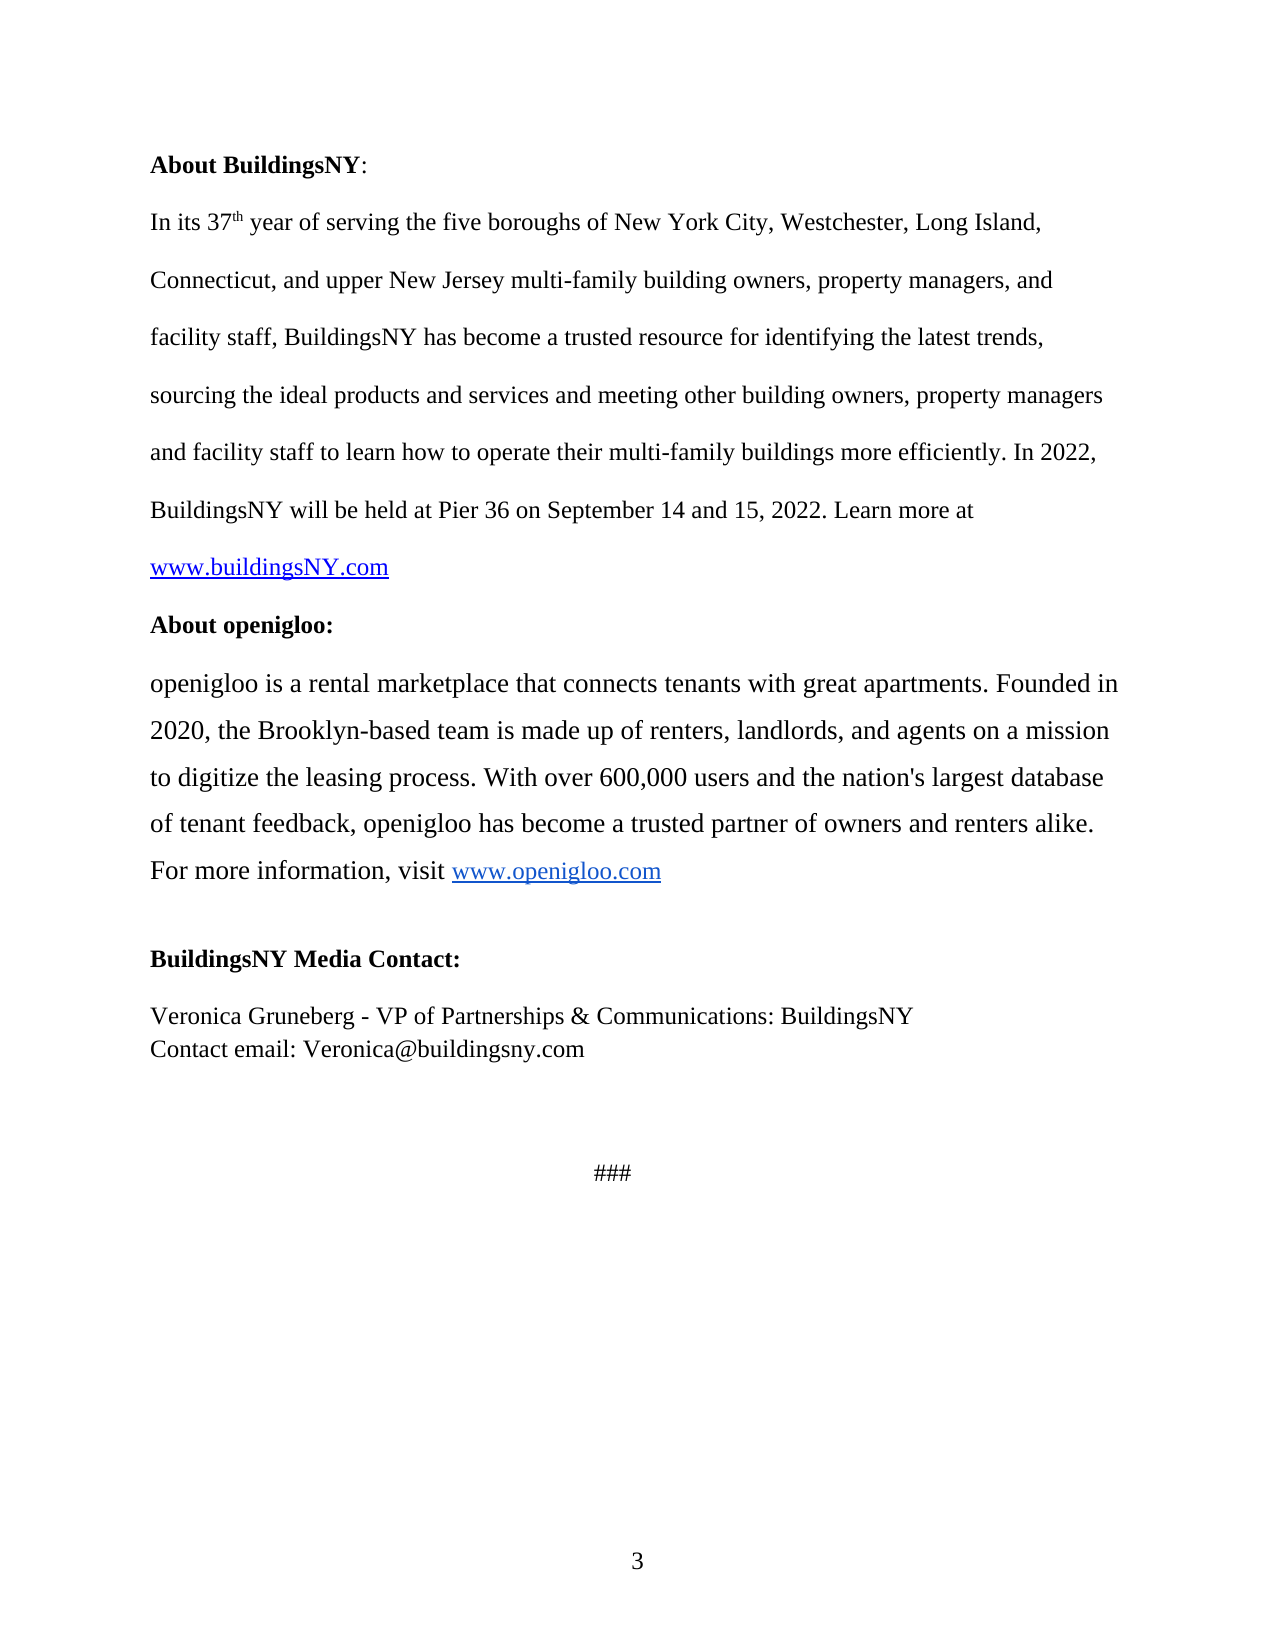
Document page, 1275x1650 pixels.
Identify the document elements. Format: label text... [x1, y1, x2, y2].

text In its 37th year of serving the five boroughs of New York City, Westchester, Long Island, Connecticut, and upper New Jersey multi-family building owners, property managers, and facility staff, BuildingsNY has become a trusted resource for identifying the latest trends, sourcing the ideal products and services and meeting other building owners, property managers and facility staff to learn how to operate their multi-family buildings more efficiently. In 2022, BuildingsNY will be held at Pier 36 on September 14 and 15, 2022. Learn more at www.buildingsNY.com [150, 207, 1125, 581]
text Veronica Gruneberg - VP of Partnerships & Communications: BuildingsNY [150, 1001, 1125, 1030]
text openigloo is a rental marketplace that connects tenants with great apartments. Founded in 2020, the Brooklyn-based team is made up of renters, landlords, and agents on a mission to digitize the leasing process. With over 600,000 users and the nation's largest database of tenant feedback, openigloo has become a trusted partner of owners and renters alike. For more information, visit www.openigloo.com [150, 667, 1125, 885]
text Contact email: Veronica@buildingsny.com [150, 1034, 1125, 1063]
text About BuildingsNY: [150, 150, 1125, 179]
text ### [150, 1158, 1125, 1187]
text About openigloo: [150, 610, 1125, 639]
subtitle BuildingsNY Media Contact: [150, 944, 1125, 973]
